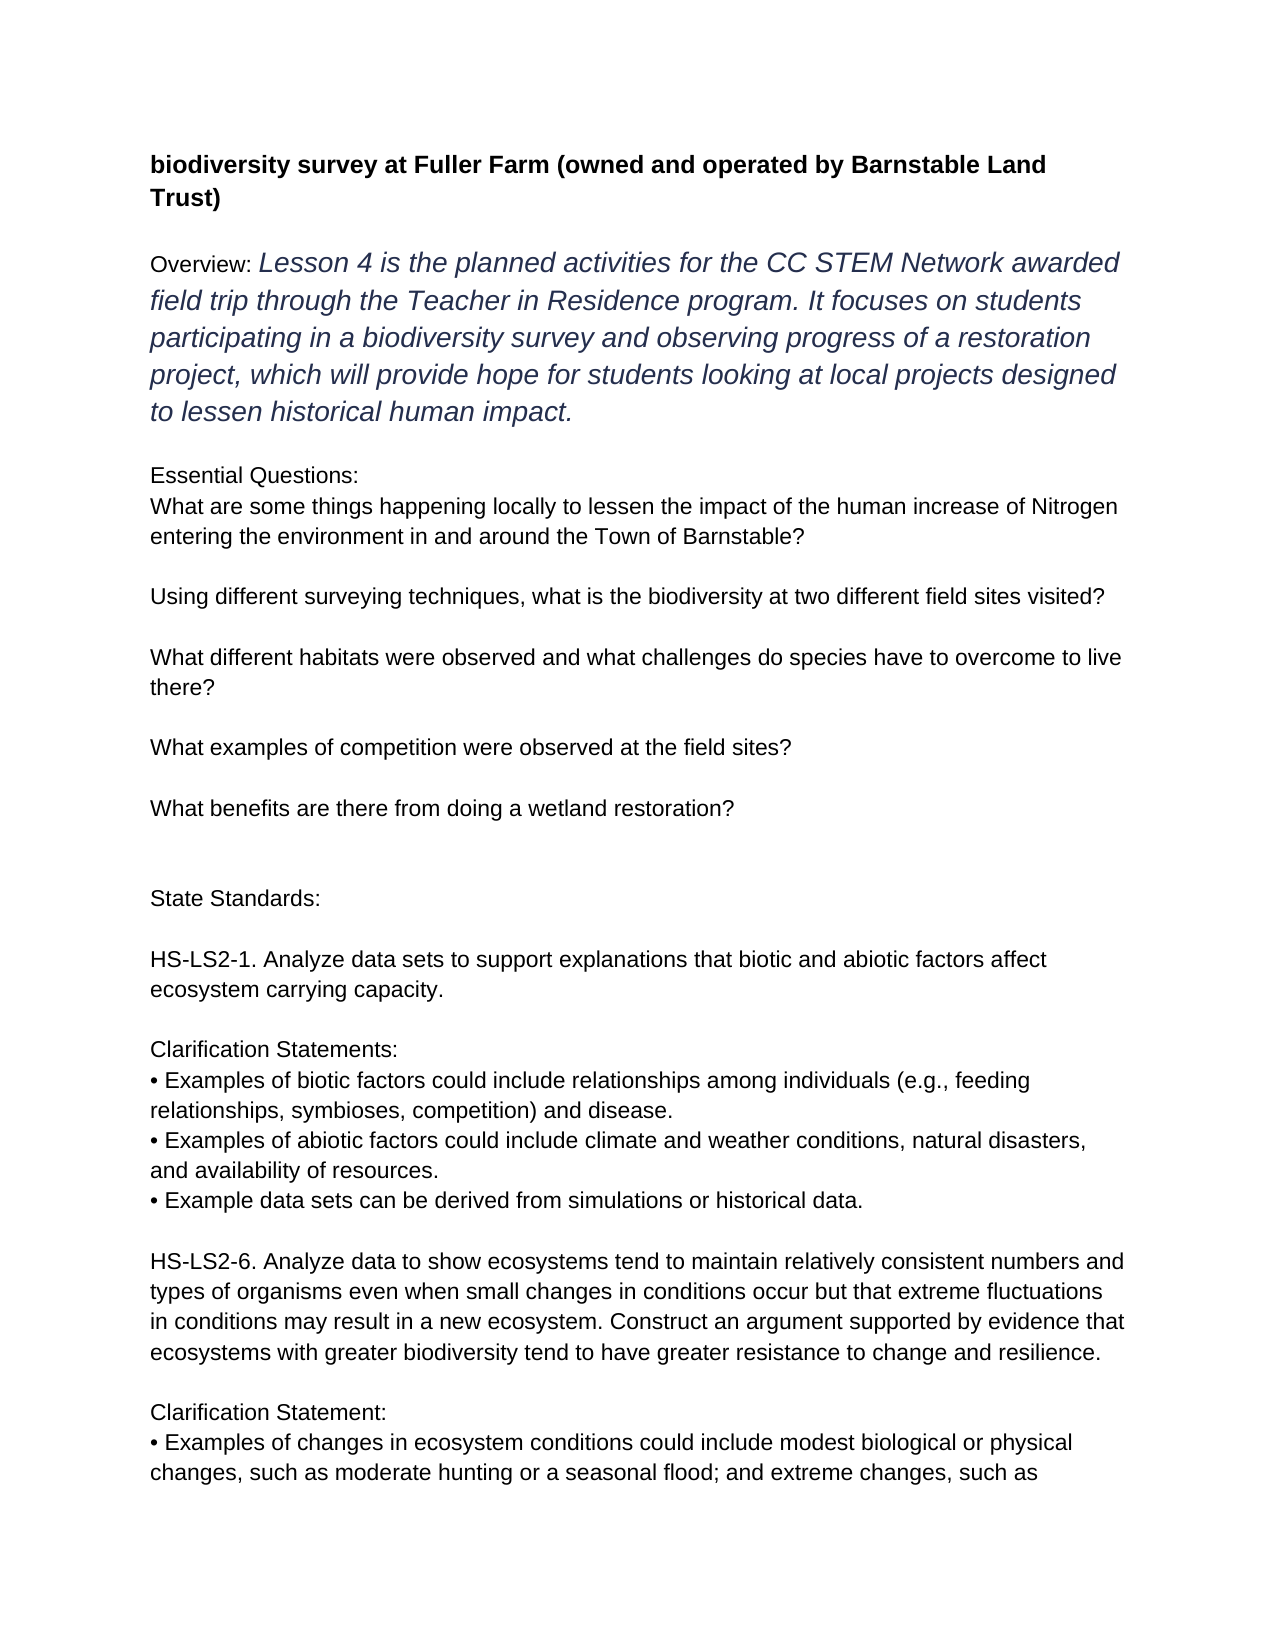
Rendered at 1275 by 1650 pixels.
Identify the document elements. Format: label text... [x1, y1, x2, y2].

text What benefits are there from doing a wetland restoration? [150, 795, 1125, 821]
text • Example data sets can be derived from simulations or historical data. [150, 1187, 1125, 1214]
text HS-LS2-1. Analyze data sets to support explanations that biotic and abiotic factors affect ecosystem carrying capacity. [150, 946, 1125, 1002]
text Clarification Statement: [150, 1399, 1125, 1425]
text • Examples of abiotic factors could include climate and weather conditions, natural disasters, and availability of resources. [150, 1127, 1125, 1183]
text State Standards: [150, 885, 1125, 912]
text What are some things happening locally to lessen the impact of the human increase of Nitrogen entering the environment in and around the Town of Barnstable? [150, 493, 1125, 549]
text Overview: Lesson 4 is the planned activities for the CC STEM Network awarded field trip through the Teacher in Residence program. It focuses on students participating in a biodiversity survey and observing progress of a restoration project, which will provide hope for students looking at local projects designed to lessen historical human impact. [150, 246, 1125, 427]
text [150, 1429, 1125, 1486]
text Using different surveying techniques, what is the biodiversity at two different field sites visited? [150, 583, 1125, 609]
text Essential Questions: [150, 462, 1125, 489]
text • Examples of biotic factors could include relationships among individuals (e.g., feeding relationships, symbioses, competition) and disease. [150, 1067, 1125, 1123]
text What different habitats were observed and what challenges do species have to overcome to live there? [150, 644, 1125, 700]
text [150, 150, 1125, 212]
text Clarification Statements: [150, 1036, 1125, 1063]
text What examples of competition were observed at the field sites? [150, 734, 1125, 761]
text HS-LS2-6. Analyze data to show ecosystems tend to maintain relatively consistent numbers and types of organisms even when small changes in conditions occur but that extreme fluctuations in conditions may result in a new ecosystem. Construct an argument supported by evidence that ecosystems with greater biodiversity tend to have greater resistance to change and resilience. [150, 1248, 1125, 1365]
